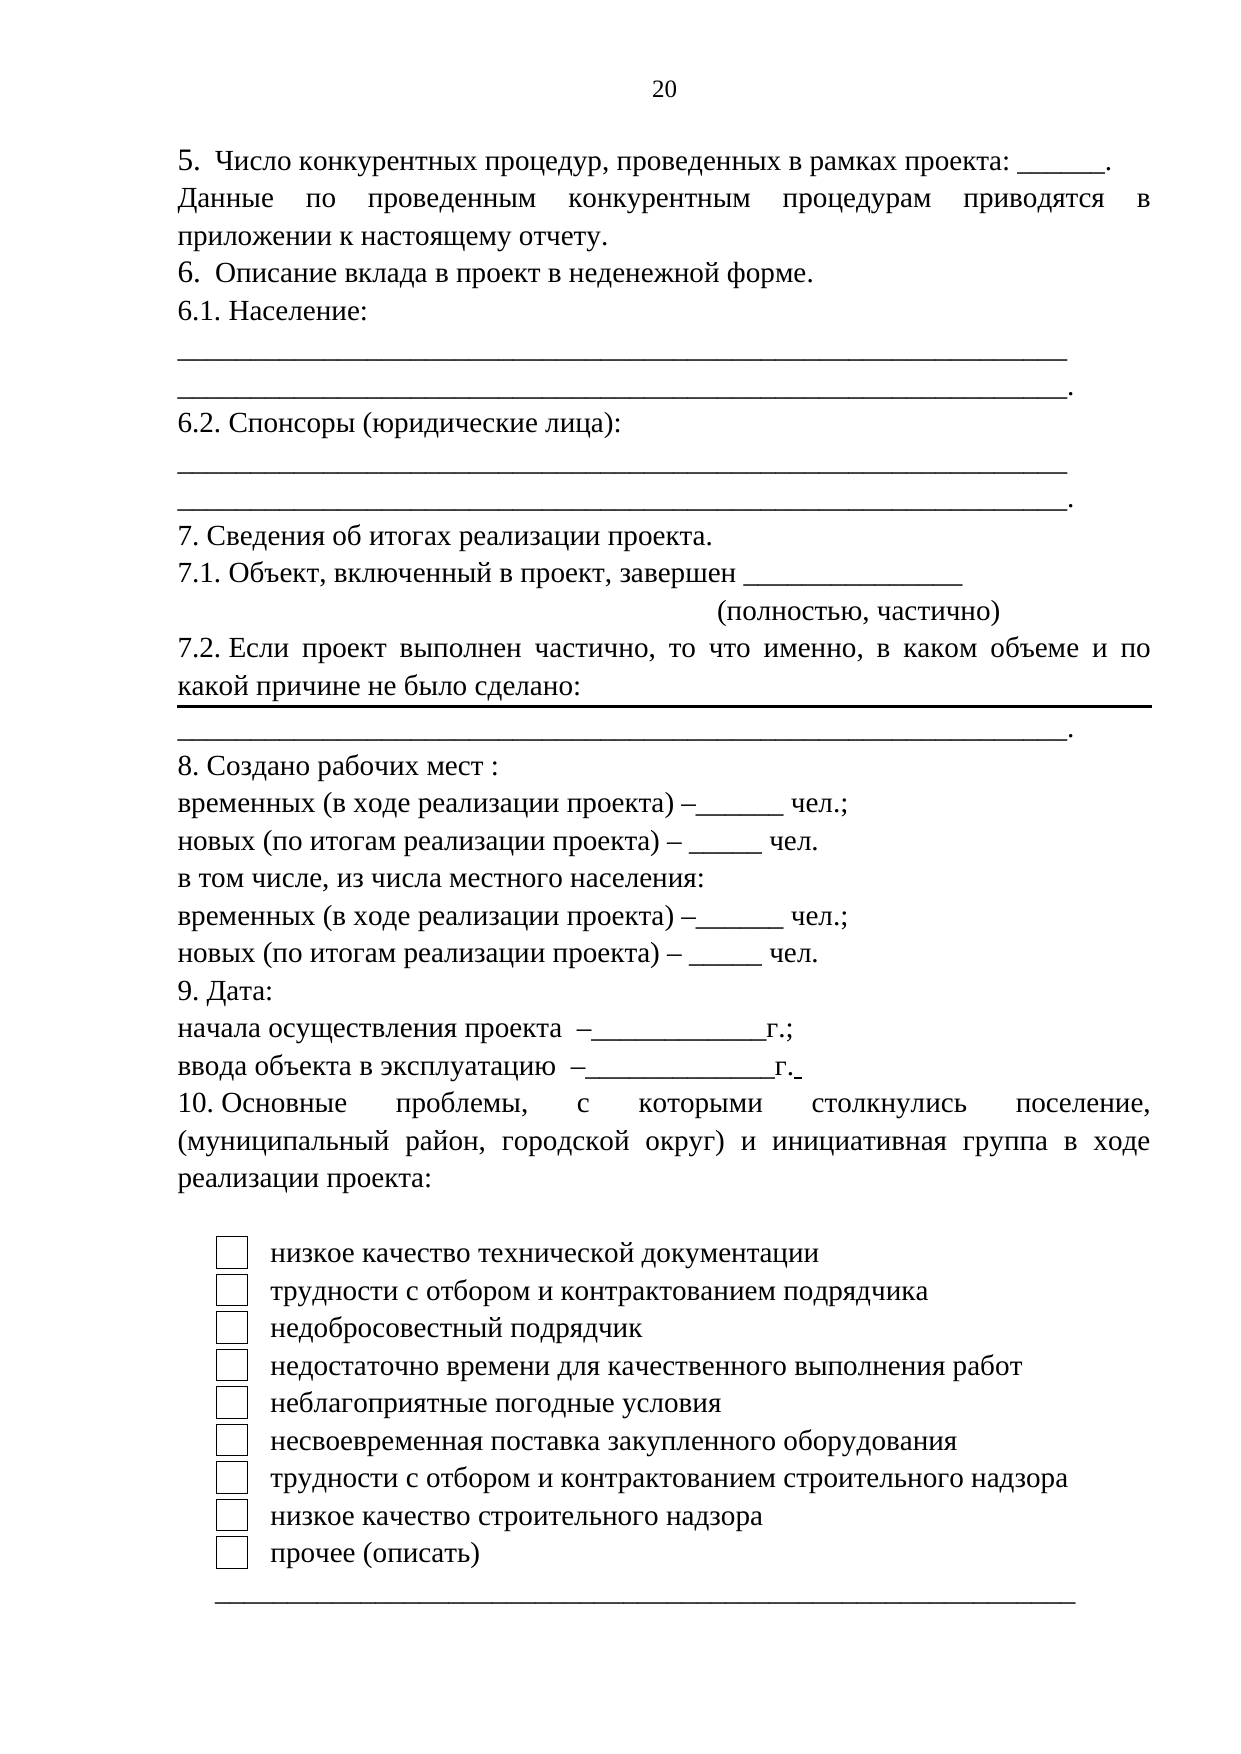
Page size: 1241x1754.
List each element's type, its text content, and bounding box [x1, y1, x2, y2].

text 9. Дата: [177, 970, 1152, 1008]
text 7.1. Объект, включенный в проект, завершен _______________ [177, 553, 1152, 590]
list Число конкурентных процедур, проведенных в рамках проекта: ______. [177, 140, 1152, 178]
text Данные по проведенным конкурентным процедурам приводятся в приложении к настоящему отчету. [177, 178, 1152, 253]
text временных (в ходе реализации проекта) –______ чел.; [177, 895, 1152, 933]
text начала осуществления проекта –____________г.; [177, 1008, 1152, 1045]
text 6.1. Население: _____________________________________________________________ [177, 290, 1152, 365]
text временных (в ходе реализации проекта) –______ чел.; [177, 783, 1152, 820]
text 7.2. Если проект выполнен частично, то что именно, в каком объеме и по какой причине не было сделано: [177, 628, 1152, 705]
text (полностью, частично) [177, 590, 1152, 628]
text ввода объекта в эксплуатацию –_____________г. [177, 1045, 1152, 1083]
text новых (по итогам реализации проекта) – _____ чел. [177, 820, 1152, 858]
text _____________________________________________________________. [177, 365, 1152, 403]
text прочее (описать) ___________________________________________________________ [215, 1533, 1152, 1608]
text _____________________________________________________________. [177, 708, 1152, 745]
text низкое качество строительного надзора [215, 1495, 1152, 1533]
text трудности с отбором и контрактованием подрядчика [215, 1270, 1152, 1308]
text 10. Основные проблемы, с которыми столкнулись поселение, (муниципальный район, городской округ) и инициативная группа в ходе реализации проекта: [177, 1083, 1152, 1195]
text недостаточно времени для качественного выполнения работ [215, 1345, 1152, 1383]
text недобросовестный подрядчик [215, 1308, 1152, 1345]
text несвоевременная поставка закупленного оборудования [215, 1420, 1152, 1458]
text новых (по итогам реализации проекта) – _____ чел. [177, 933, 1152, 970]
text в том числе, из числа местного населения: [177, 858, 1152, 895]
text низкое качество технической документации [215, 1233, 1152, 1270]
list Описание вклада в проект в неденежной форме. [177, 253, 1152, 290]
text 6.2. Спонсоры (юридические лица): _____________________________________________________________ [177, 403, 1152, 478]
text трудности с отбором и контрактованием строительного надзора [215, 1458, 1152, 1495]
text 7. Сведения об итогах реализации проекта. [177, 515, 1152, 553]
text неблагоприятные погодные условия [215, 1383, 1152, 1420]
text _____________________________________________________________. [177, 478, 1152, 515]
text 8. Создано рабочих мест : [177, 745, 1152, 783]
